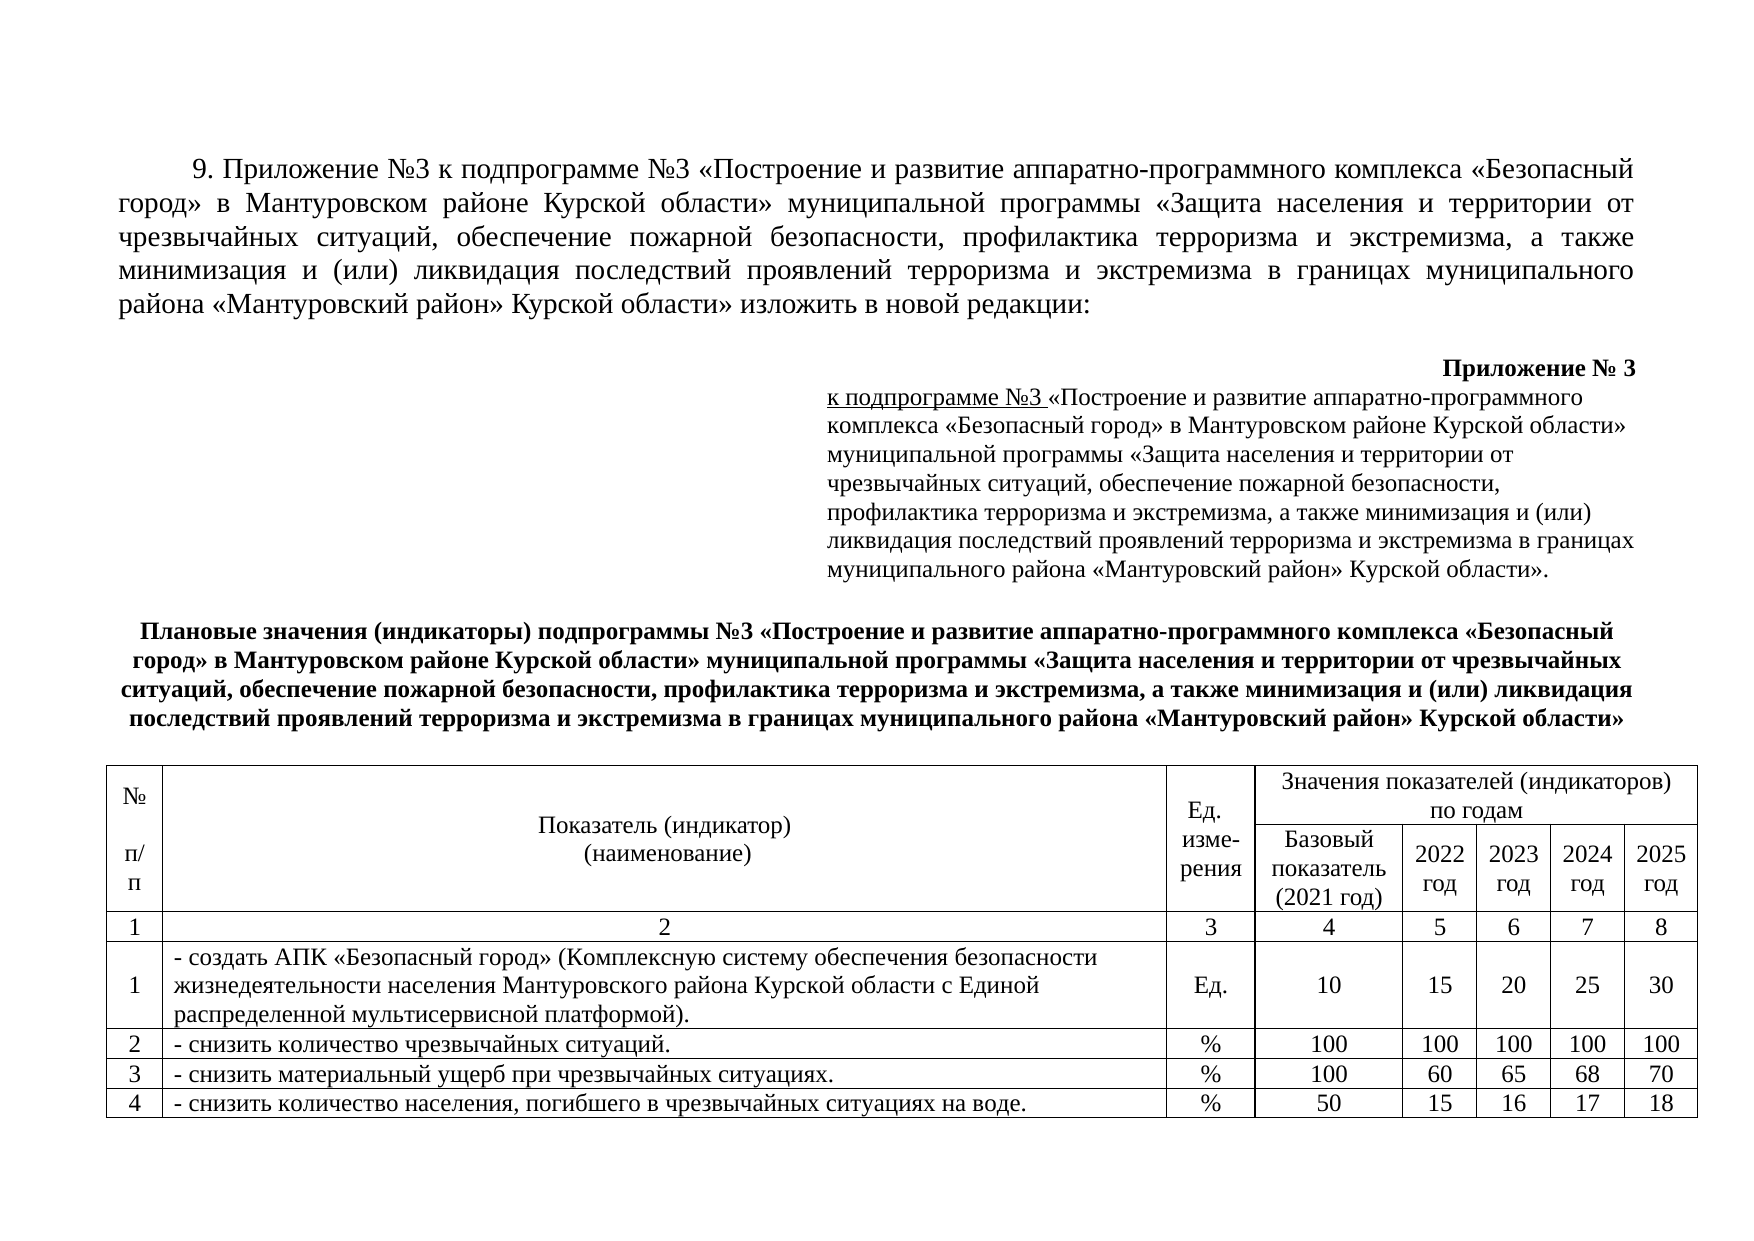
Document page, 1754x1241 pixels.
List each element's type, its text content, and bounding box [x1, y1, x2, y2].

table_cell 5 [1403, 912, 1476, 941]
table_cell 25 [1551, 942, 1624, 1028]
table_cell 4 [1256, 912, 1402, 941]
table_cell Базовый показатель (2021 год) [1256, 825, 1402, 911]
table_cell 100 [1256, 1029, 1402, 1058]
table_cell 2025 год [1625, 825, 1697, 911]
table_cell 1 [107, 912, 162, 941]
text Приложение № 3 [1004, 353, 1636, 382]
table_cell 3 [107, 1059, 162, 1087]
table_cell % [1167, 1029, 1254, 1058]
table_cell 100 [1477, 1029, 1550, 1058]
table_cell 65 [1477, 1059, 1550, 1087]
table_header Показатель (индикатор) (наименование) [163, 766, 1166, 911]
table_cell 2 [107, 1029, 162, 1058]
table_cell 2024 год [1551, 825, 1624, 911]
text Плановые значения (индикаторы) подпрограммы №3 «Построение и развитие аппаратно-программного комплекса «Безопасный город» в Мантуровском районе Курской области» муниципальной программы «Защита населения и территории от чрезвычайных ситуаций, обеспечение пожарной безопасности, профилактика терроризма и экстремизма, а также минимизация и (или) ликвидация последствий проявлений терроризма и экстремизма в границах муниципального района «Мантуровский район» Курской области» [118, 616, 1636, 731]
table_cell 3 [1167, 912, 1254, 941]
text 9. Приложение №3 к подпрограмме №3 «Построение и развитие аппаратно-программного комплекса «Безопасный город» в Мантуровском районе Курской области» муниципальной программы «Защита населения и территории от чрезвычайных ситуаций, обеспечение пожарной безопасности, профилактика терроризма и экстремизма, а также минимизация и (или) ликвидация последствий проявлений терроризма и экстремизма в границах муниципального района «Мантуровский район» Курской области» изложить в новой редакции: [118, 152, 1636, 319]
table_cell 15 [1403, 1089, 1476, 1117]
table_cell 17 [1551, 1089, 1624, 1117]
table_cell 50 [1256, 1089, 1402, 1117]
table_cell 4 [107, 1089, 162, 1117]
table_cell - снизить количество населения, погибшего в чрезвычайных ситуациях на воде. [163, 1089, 1166, 1117]
table_cell - снизить материальный ущерб при чрезвычайных ситуациях. [163, 1059, 1166, 1087]
table_cell 70 [1625, 1059, 1697, 1087]
table_cell % [1167, 1089, 1254, 1117]
table_cell - создать АПК «Безопасный город» (Комплексную систему обеспечения безопасности жизнедеятельности населения Мантуровского района Курской области с Единой распределенной мультисервисной платформой). [163, 942, 1166, 1028]
table_cell 6 [1477, 912, 1550, 941]
table_cell 1 [107, 942, 162, 1028]
table_cell 68 [1551, 1059, 1624, 1087]
table_cell 7 [1551, 912, 1624, 941]
table_cell 100 [1625, 1029, 1697, 1058]
table_cell % [1167, 1059, 1254, 1087]
table_cell 8 [1625, 912, 1697, 941]
text к подпрограмме №3 «Построение и развитие аппаратно-программного комплекса «Безопасный город» в Мантуровском районе Курской области» муниципальной программы «Защита населения и территории от чрезвычайных ситуаций, обеспечение пожарной безопасности, профилактика терроризма и экстремизма, а также минимизация и (или) ликвидация последствий проявлений терроризма и экстремизма в границах муниципального района «Мантуровский район» Курской области». [827, 382, 1636, 583]
table_header Ед. изме- рения [1167, 766, 1254, 911]
table_header Значения показателей (индикаторов) по годам [1256, 766, 1697, 823]
table_cell - снизить количество чрезвычайных ситуаций. [163, 1029, 1166, 1058]
table_cell 100 [1551, 1029, 1624, 1058]
table_cell 2023 год [1477, 825, 1550, 911]
table_cell Ед. [1167, 942, 1254, 1028]
table_cell 100 [1256, 1059, 1402, 1087]
table_header № п/п [107, 766, 162, 911]
table_cell 30 [1625, 942, 1697, 1028]
table_cell 18 [1625, 1089, 1697, 1117]
table_cell 2022 год [1403, 825, 1476, 911]
table_cell 10 [1256, 942, 1402, 1028]
table_cell 20 [1477, 942, 1550, 1028]
table_cell 2 [163, 912, 1166, 941]
table_cell 60 [1403, 1059, 1476, 1087]
table_cell 16 [1477, 1089, 1550, 1117]
table_cell 100 [1403, 1029, 1476, 1058]
table_cell 15 [1403, 942, 1476, 1028]
